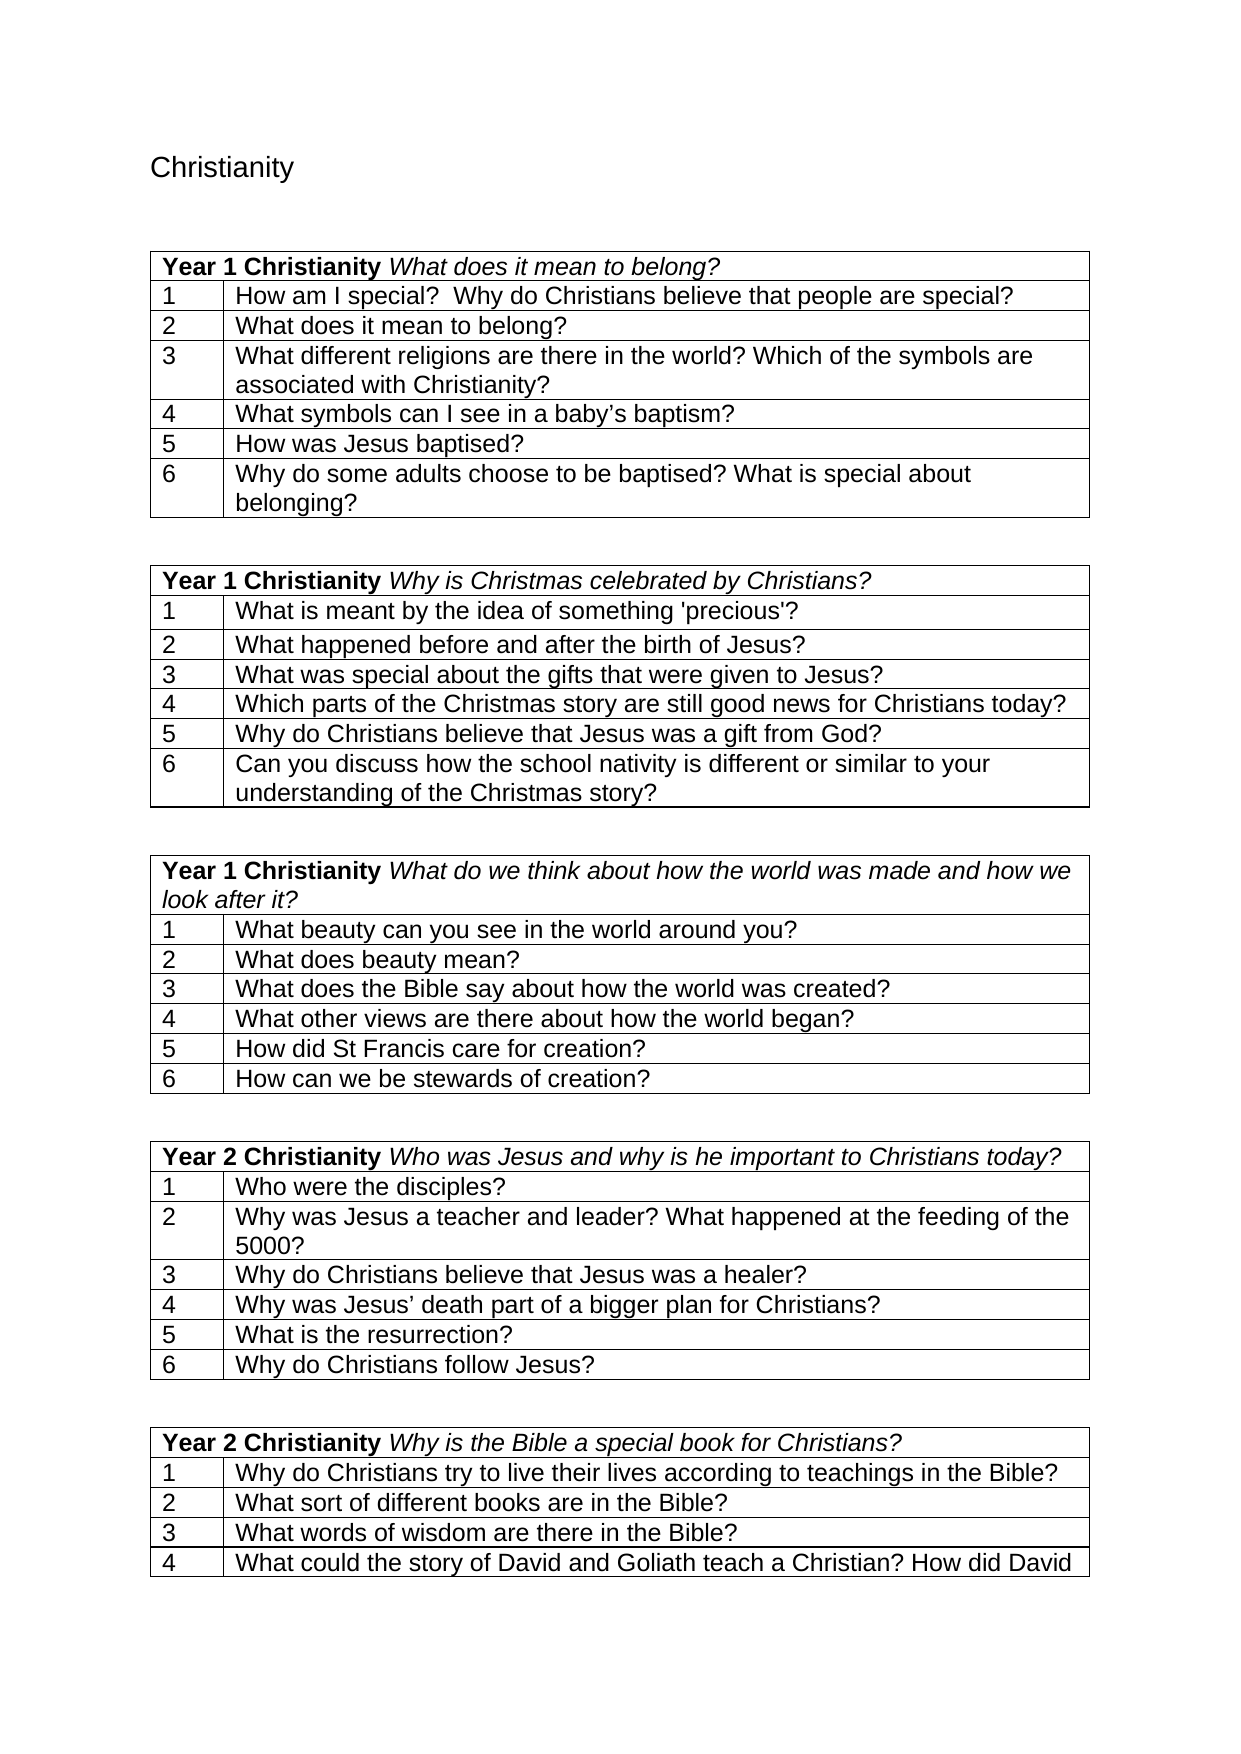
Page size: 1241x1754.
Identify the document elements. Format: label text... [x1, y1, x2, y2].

table_cell How can we be stewards of creation? [224, 1064, 1089, 1092]
table_cell How did St Francis care for creation? [224, 1034, 1089, 1063]
table_cell What symbols can I see in a baby’s baptism? [224, 400, 1089, 428]
table_header Year 1 Christianity Why is Christmas celebrated by Christians? [151, 566, 1089, 595]
table_cell 4 [151, 689, 223, 718]
table_cell 6 [151, 459, 223, 517]
table_cell 2 [151, 1488, 223, 1517]
table_cell What different religions are there in the world? Which of the symbols are associated with Christianity? [224, 341, 1089, 398]
table_cell 2 [151, 1202, 223, 1259]
table_cell 1 [151, 1458, 223, 1487]
table_cell What beauty can you see in the world around you? [224, 915, 1089, 943]
table_cell What words of wisdom are there in the Bible? [224, 1518, 1089, 1546]
table_header Year 2 Christianity Why is the Bible a special book for Christians? [151, 1428, 1089, 1457]
table_cell 6 [151, 1350, 223, 1378]
table_cell 1 [151, 915, 223, 943]
table_cell Why was Jesus a teacher and leader? What happened at the feeding of the 5000? [224, 1202, 1089, 1259]
table_cell How was Jesus baptised? [224, 429, 1089, 458]
table_cell Can you discuss how the school nativity is different or similar to your understanding of the Christmas story? [224, 749, 1089, 806]
table_header Year 1 Christianity What does it mean to belong? [151, 252, 1089, 280]
table_cell What other views are there about how the world began? [224, 1004, 1089, 1033]
table_cell 5 [151, 719, 223, 748]
table_cell Which parts of the Christmas story are still good news for Christians today? [224, 689, 1089, 718]
table_header Year 2 Christianity Who was Jesus and why is he important to Christians today? [151, 1142, 1089, 1171]
table_cell 5 [151, 1034, 223, 1063]
table_cell 5 [151, 1320, 223, 1349]
table_cell 4 [151, 400, 223, 428]
table_cell 6 [151, 749, 223, 806]
table_cell What sort of different books are in the Bible? [224, 1488, 1089, 1517]
table_cell 3 [151, 1260, 223, 1289]
table_cell 4 [151, 1290, 223, 1319]
table_cell What was special about the gifts that were given to Jesus? [224, 660, 1089, 688]
table_cell Why do some adults choose to be baptised? What is special about belonging? [224, 459, 1089, 517]
table_cell Who were the disciples? [224, 1172, 1089, 1201]
table_cell What is meant by the idea of something 'precious'? [224, 596, 1089, 629]
table_cell Why was Jesus’ death part of a bigger plan for Christians? [224, 1290, 1089, 1319]
table_cell How am I special? Why do Christians believe that people are special? [224, 281, 1089, 310]
table_cell 1 [151, 281, 223, 310]
table_cell 2 [151, 630, 223, 658]
table_cell Why do Christians believe that Jesus was a healer? [224, 1260, 1089, 1289]
table_cell What does it mean to belong? [224, 311, 1089, 340]
table_cell 4 [151, 1548, 223, 1576]
table_cell 3 [151, 1518, 223, 1546]
table_cell Why do Christians believe that Jesus was a gift from God? [224, 719, 1089, 748]
table_cell 1 [151, 1172, 223, 1201]
table_cell 3 [151, 341, 223, 398]
table_cell 3 [151, 974, 223, 1003]
table_cell Why do Christians try to live their lives according to teachings in the Bible? [224, 1458, 1089, 1487]
table_cell What does the Bible say about how the world was created? [224, 974, 1089, 1003]
table_header Year 1 Christianity What do we think about how the world was made and how we look after it? [151, 856, 1089, 914]
text Christianity [150, 150, 1090, 183]
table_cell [224, 1548, 1089, 1576]
table_cell 5 [151, 429, 223, 458]
table_cell What happened before and after the birth of Jesus? [224, 630, 1089, 658]
table_cell 4 [151, 1004, 223, 1033]
table_cell What is the resurrection? [224, 1320, 1089, 1349]
table_cell 1 [151, 596, 223, 629]
table_cell Why do Christians follow Jesus? [224, 1350, 1089, 1378]
table_cell 2 [151, 311, 223, 340]
table_cell What does beauty mean? [224, 945, 1089, 973]
table_cell 2 [151, 945, 223, 973]
table_cell 3 [151, 660, 223, 688]
table_cell 6 [151, 1064, 223, 1092]
